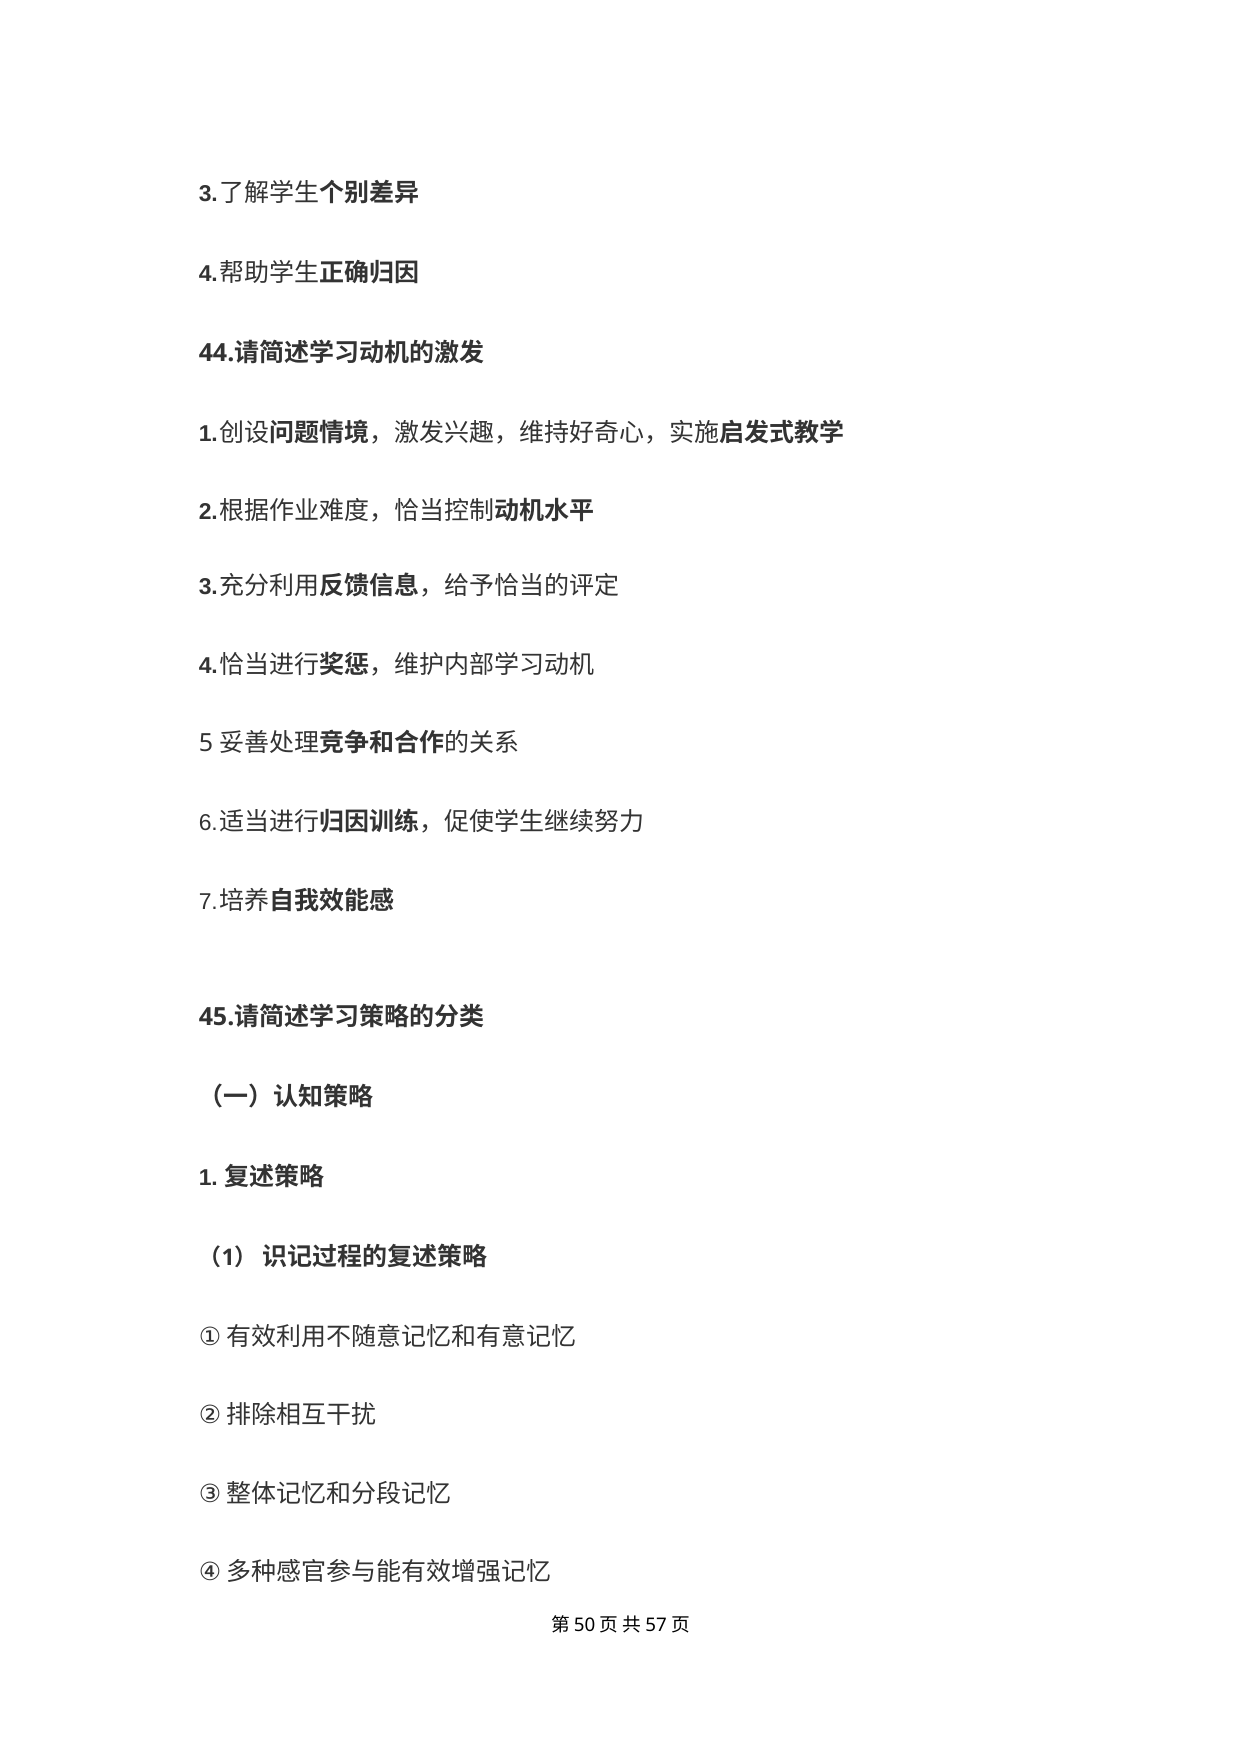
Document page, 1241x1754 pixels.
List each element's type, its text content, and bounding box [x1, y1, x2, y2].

text （一）认知策略 [198, 1077, 1079, 1113]
text 44.请简述学习动机的激发 [198, 332, 1079, 368]
text ④多种感官参与能有效增强记忆 [198, 1552, 1071, 1588]
list 帮助学生正确归因 [198, 253, 1079, 289]
text ②排除相互干扰 [198, 1395, 1071, 1431]
list 适当进行归因训练，促使学生继续努力 [198, 801, 1071, 838]
list 充分利用反馈信息，给予恰当的评定 [198, 565, 1071, 602]
text ③整体记忆和分段记忆 [198, 1473, 1071, 1509]
list 识记过程的复述策略 [198, 1237, 1079, 1273]
text ①有效利用不随意记忆和有意记忆 [198, 1316, 1071, 1352]
text 45.请简述学习策略的分类 [198, 997, 1079, 1033]
list 创设问题情境，激发兴趣，维持好奇心，实施启发式教学 [198, 412, 1071, 448]
text 5 妥善处理竞争和合作的关系 [198, 723, 1071, 759]
list 根据作业难度，恰当控制动机水平 [198, 491, 1071, 527]
list 恰当进行奖惩，维护内部学习动机 [198, 644, 1071, 680]
list 了解学生个别差异 [198, 173, 1079, 209]
list 培养自我效能感 [198, 880, 1071, 917]
text 1. 复述策略 [198, 1157, 1079, 1193]
